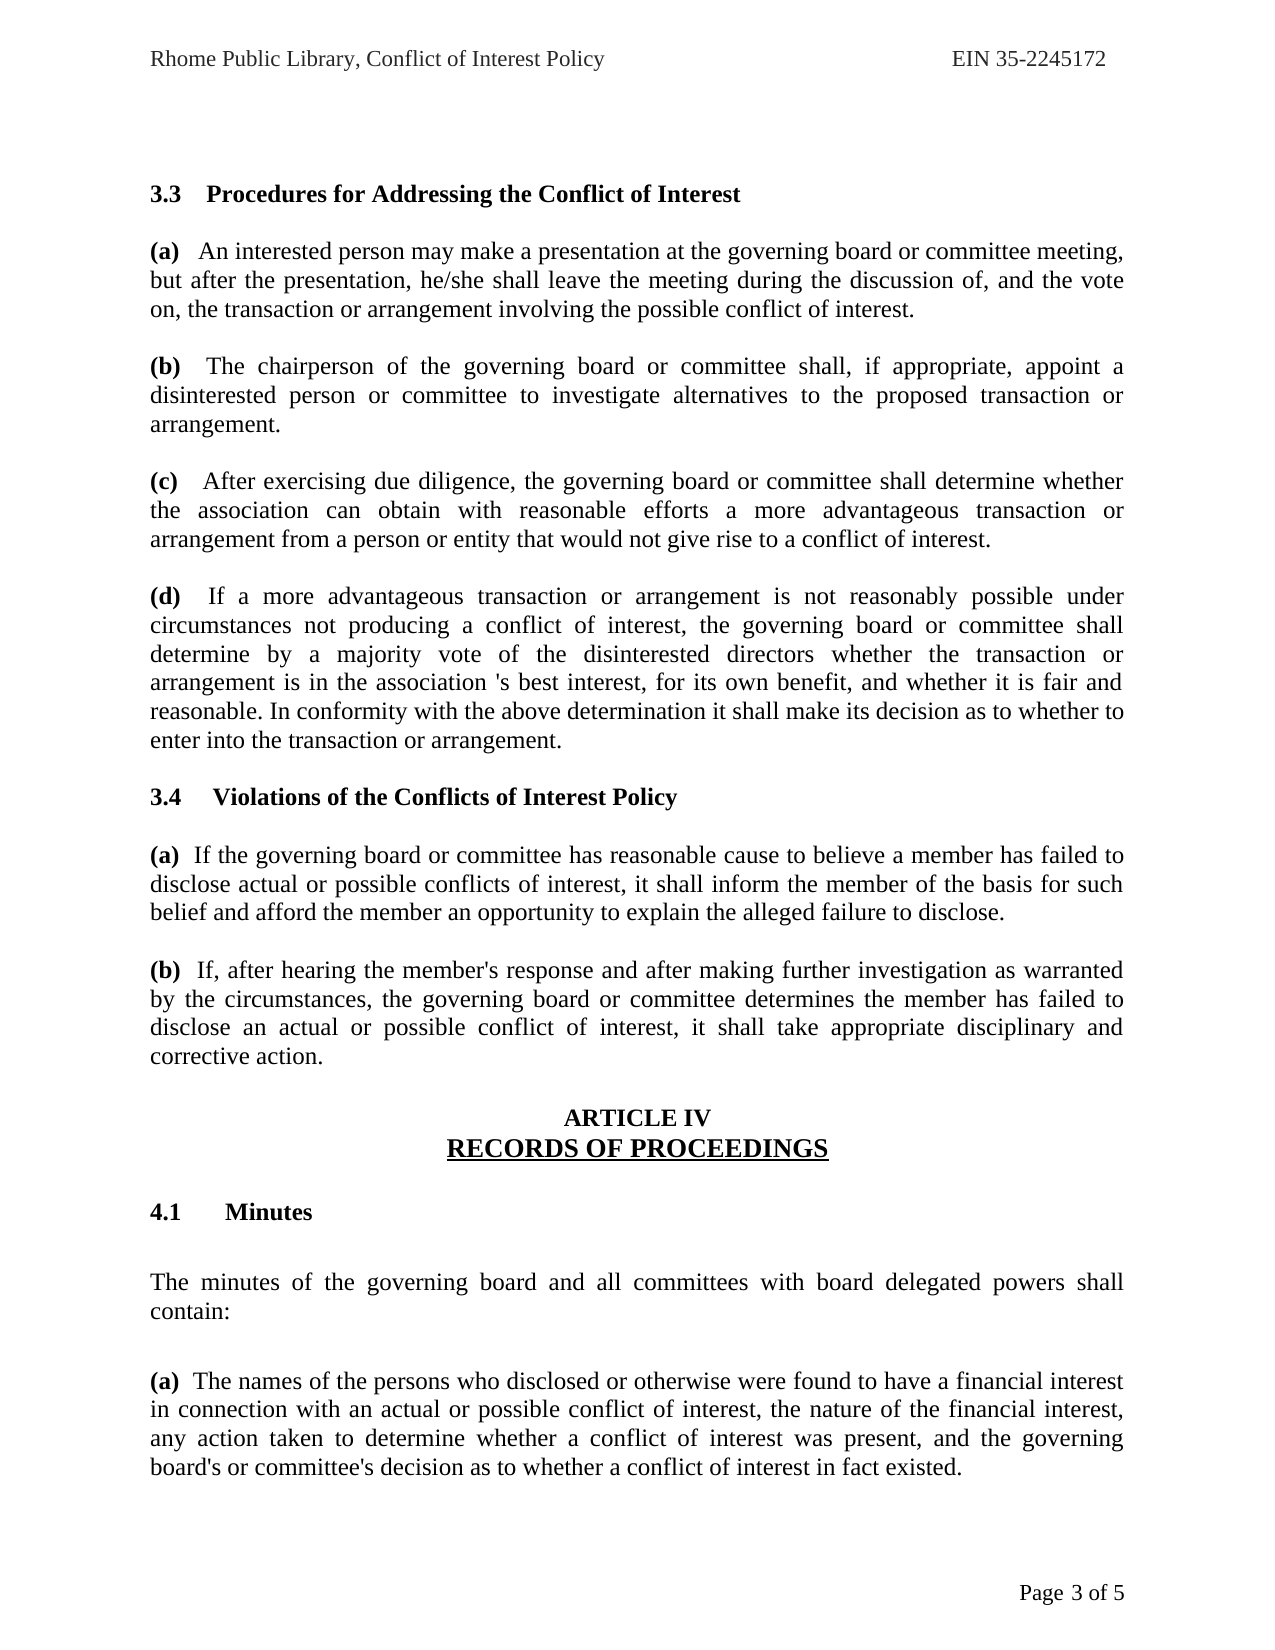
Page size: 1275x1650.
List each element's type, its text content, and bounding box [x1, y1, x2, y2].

text (c) After exercising due diligence, the governing board or committee shall determine whether the association can obtain with reasonable efforts a more advantageous transaction or arrangement from a person or entity that would not give rise to a conflict of interest. [150, 466, 1125, 552]
text (b) The chairperson of the governing board or committee shall, if appropriate, appoint a disinterested person or committee to investigate alternatives to the proposed transaction or arrangement. [150, 351, 1125, 437]
text The minutes of the governing board and all committees with board delegated powers shall contain: [150, 1267, 1125, 1324]
list Violations of the Conflicts of Interest Policy [150, 782, 1125, 811]
text (d) If a more advantageous transaction or arrangement is not reasonably possible under circumstances not producing a conflict of interest, the governing board or committee shall determine by a majority vote of the disinterested directors whether the transaction or arrangement is in the association 's best interest, for its own benefit, and whether it is fair and reasonable. In conformity with the above determination it shall make its decision as to whether to enter into the transaction or arrangement. [150, 581, 1125, 754]
list Minutes [150, 1197, 1125, 1226]
text (b) If, after hearing the member's response and after making further investigation as warranted by the circumstances, the governing board or committee determines the member has failed to disclose an actual or possible conflict of interest, it shall take appropriate disciplinary and corrective action. [150, 955, 1125, 1070]
text (a) An interested person may make a presentation at the governing board or committee meeting, but after the presentation, he/she shall leave the meeting during the discussion of, and the vote on, the transaction or arrangement involving the possible conflict of interest. [150, 236, 1125, 322]
list Procedures for Addressing the Conflict of Interest [150, 179, 1125, 207]
subtitle RECORDS OF PROCEEDINGS [150, 1132, 1125, 1163]
subtitle ARTICLE IV [150, 1103, 1125, 1132]
text (a) If the governing board or committee has reasonable cause to believe a member has failed to disclose actual or possible conflicts of interest, it shall inform the member of the basis for such belief and afford the member an opportunity to explain the alleged failure to disclose. [150, 840, 1125, 926]
text (a) The names of the persons who disclosed or otherwise were found to have a financial interest in connection with an actual or possible conflict of interest, the nature of the financial interest, any action taken to determine whether a conflict of interest was present, and the governing board's or committee's decision as to whether a conflict of interest in fact existed. [150, 1366, 1125, 1481]
